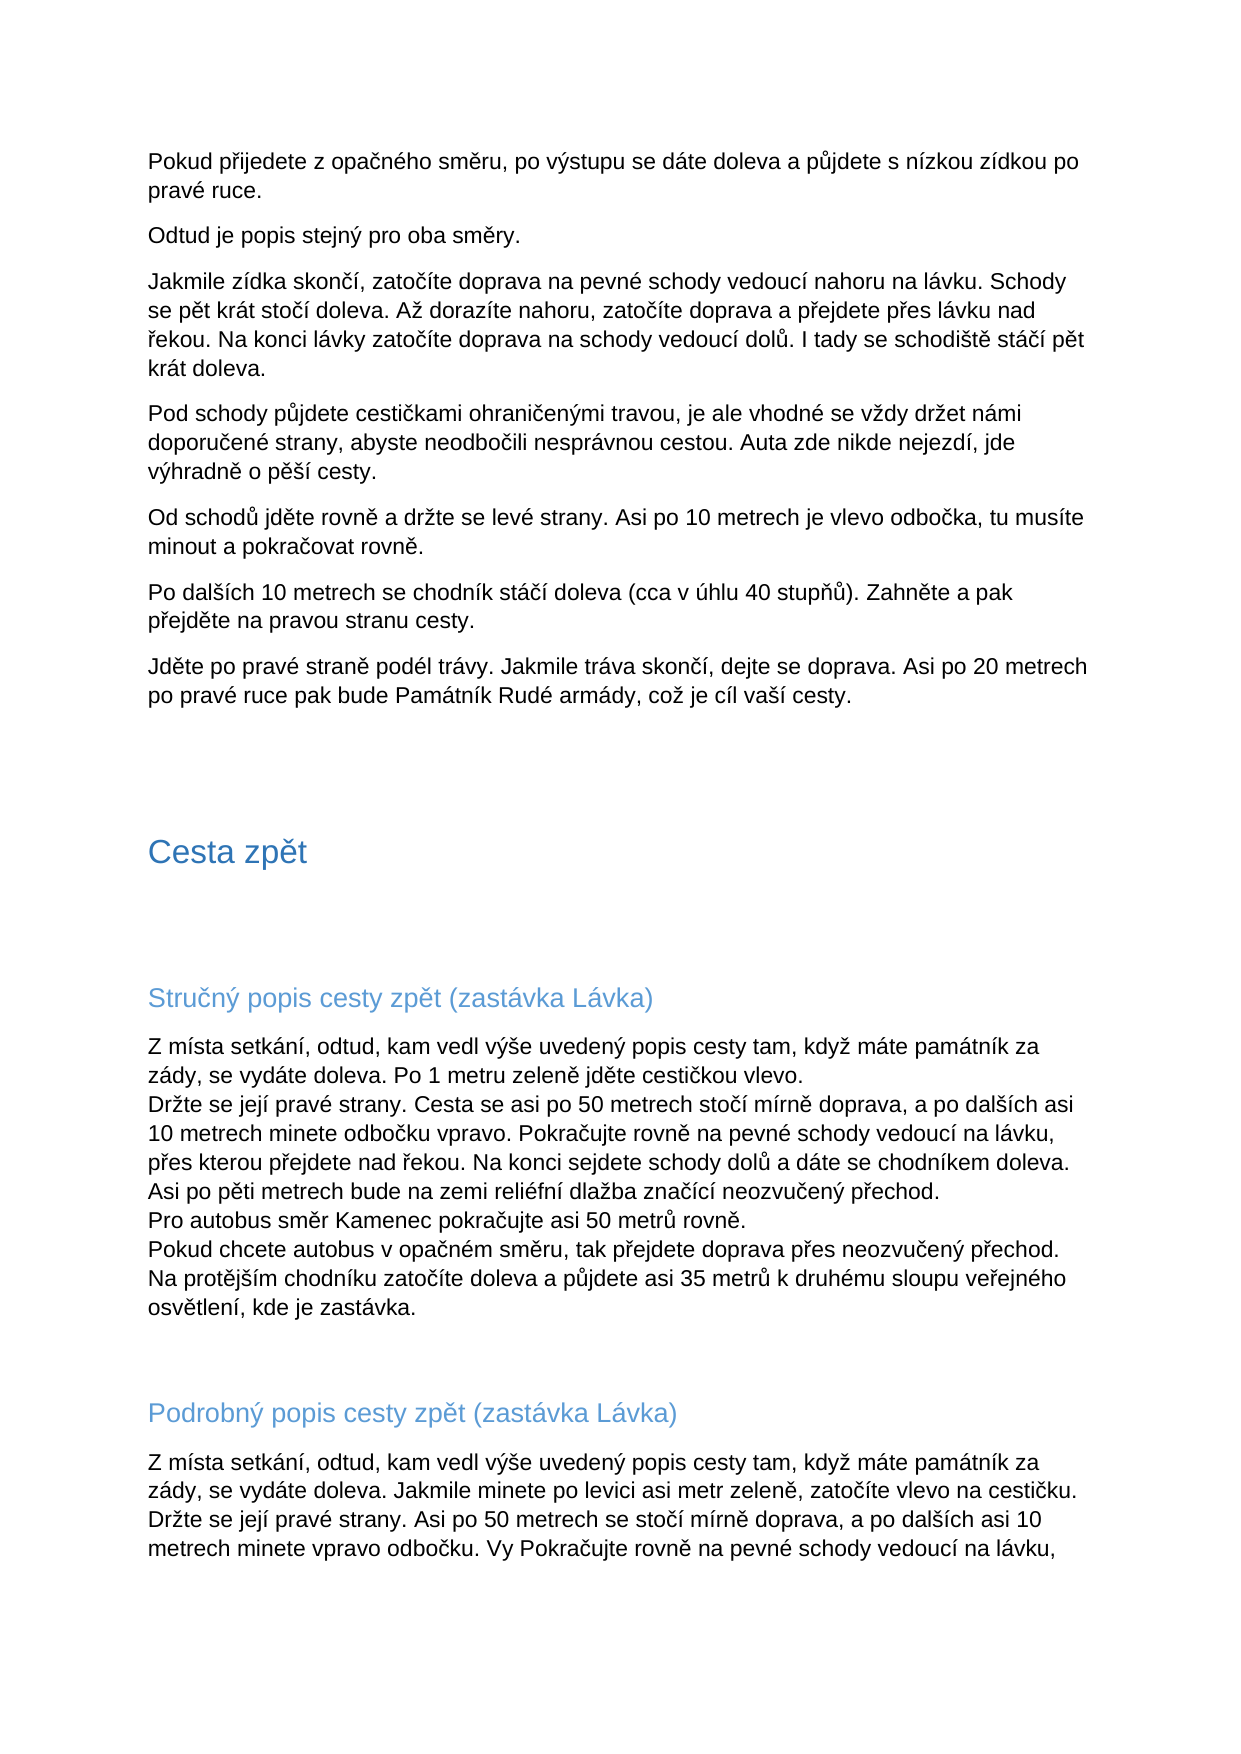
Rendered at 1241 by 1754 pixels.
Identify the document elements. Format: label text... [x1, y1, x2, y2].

text Jděte po pravé straně podél trávy. Jakmile tráva skončí, dejte se doprava. Asi po 20 metrech po pravé ruce pak bude Památník Rudé armády, což je cíl vaší cesty. [148, 653, 1093, 708]
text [148, 1448, 1093, 1562]
text Pokud přijedete z opačného směru, po výstupu se dáte doleva a půjdete s nízkou zídkou po pravé ruce. [148, 148, 1093, 203]
subtitle Stručný popis cesty zpět (zastávka Lávka) [148, 982, 1093, 1013]
text Pokud chcete autobus v opačném směru, tak přejdete doprava přes neozvučený přechod. Na protějším chodníku zatočíte doleva a půjdete asi 35 metrů k druhému sloupu veřejného osvětlení, kde je zastávka. [148, 1236, 1093, 1320]
text Pro autobus směr Kamenec pokračujte asi 50 metrů rovně. [148, 1207, 1093, 1233]
text Jakmile zídka skončí, zatočíte doprava na pevné schody vedoucí nahoru na lávku. Schody se pět krát stočí doleva. Až dorazíte nahoru, zatočíte doprava a přejdete přes lávku nad řekou. Na konci lávky zatočíte doprava na schody vedoucí dolů. I tady se schodiště stáčí pět krát doleva. [148, 268, 1093, 381]
text Odtud je popis stejný pro oba směry. [148, 222, 1093, 248]
subtitle Cesta zpět [148, 832, 1093, 871]
text Po dalších 10 metrech se chodník stáčí doleva (cca v úhlu 40 stupňů). Zahněte a pak přejděte na pravou stranu cesty. [148, 578, 1093, 634]
text Od schodů jděte rovně a držte se levé strany. Asi po 10 metrech je vlevo odbočka, tu musíte minout a pokračovat rovně. [148, 504, 1093, 559]
text Pod schody půjdete cestičkami ohraničenými travou, je ale vhodné se vždy držet námi doporučené strany, abyste neodbočili nesprávnou cestou. Auta zde nikde nejezdí, jde výhradně o pěší cesty. [148, 400, 1093, 484]
subtitle Podrobný popis cesty zpět (zastávka Lávka) [148, 1397, 1093, 1429]
text Z místa setkání, odtud, kam vedl výše uvedený popis cesty tam, když máte památník za zády, se vydáte doleva. Po 1 metru zeleně jděte cestičkou vlevo. [148, 1033, 1093, 1088]
text Držte se její pravé strany. Cesta se asi po 50 metrech stočí mírně doprava, a po dalších asi 10 metrech minete odbočku vpravo. Pokračujte rovně na pevné schody vedoucí na lávku, přes kterou přejdete nad řekou. Na konci sejdete schody dolů a dáte se chodníkem doleva. Asi po pěti metrech bude na zemi reliéfní dlažba značící neozvučený přechod. [148, 1091, 1093, 1204]
